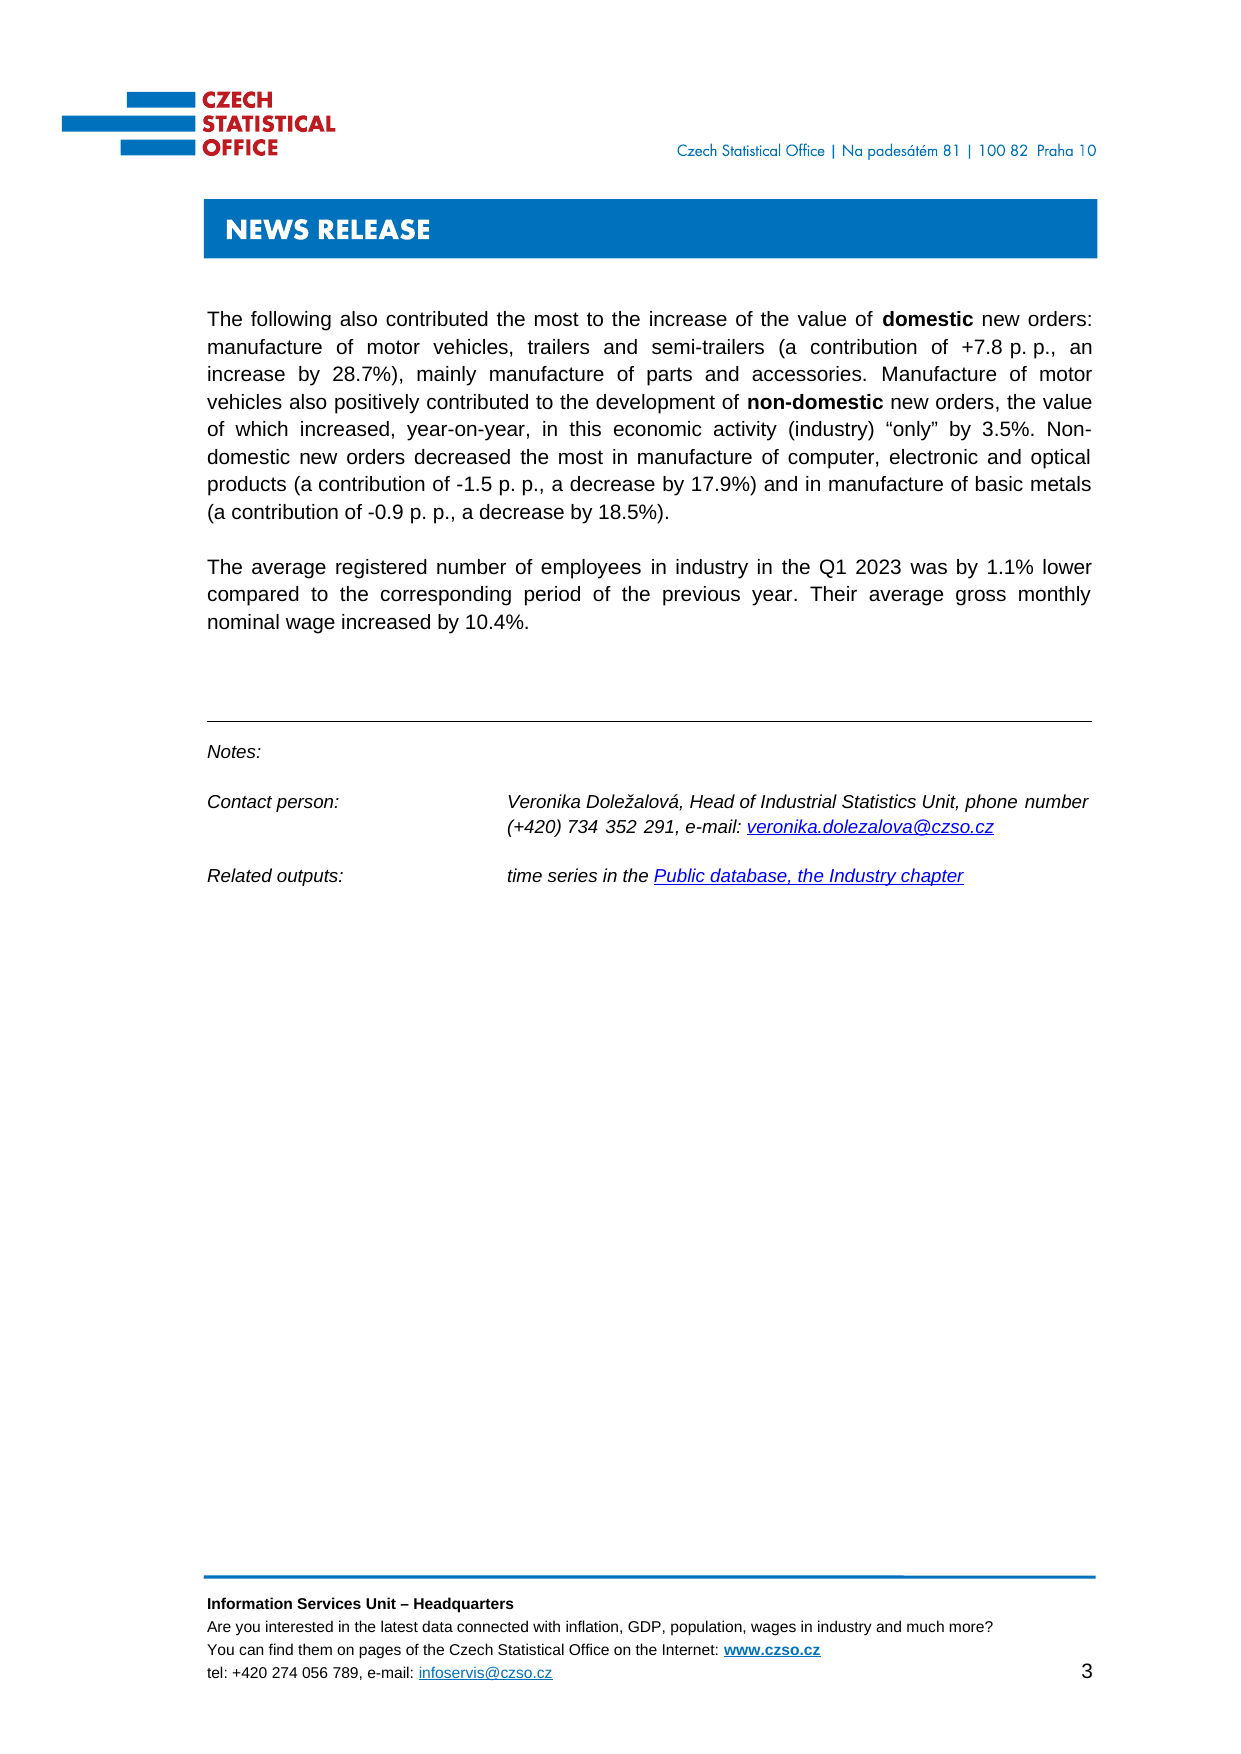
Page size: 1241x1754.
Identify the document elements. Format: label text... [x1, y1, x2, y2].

text The average registered number of employees in industry in the Q1 2023 was by 1.1% lower compared to the corresponding period of the previous year. Their average gross monthly nominal wage increased by 10.4%. [207, 554, 1092, 633]
text Notes: [207, 722, 1092, 763]
text The following also contributed the most to the increase of the value of domestic new orders: manufacture of motor vehicles, trailers and semi-trailers (a contribution of +7.8 p. p., an increase by 28.7%), mainly manufacture of parts and accessories. Manufacture of motor vehicles also positively contributed to the development of non-domestic new orders, the value of which increased, year-on-year, in this economic activity (industry) “only” by 3.5%. Non-domestic new orders decreased the most in manufacture of computer, electronic and optical products (a contribution of -1.5 p. p., a decrease by 17.9%) and in manufacture of basic metals (a contribution of -0.9 p. p., a decrease by 18.5%). [207, 307, 1092, 523]
text Related outputs: time series in the Public database, the Industry chapter [207, 845, 1092, 887]
text Contact person: Veronika Doležalová, Head of Industrial Statistics Unit, phone number (+420) 734 352 291, e-mail: veronika.dolezalova@czso.cz [207, 771, 1092, 837]
